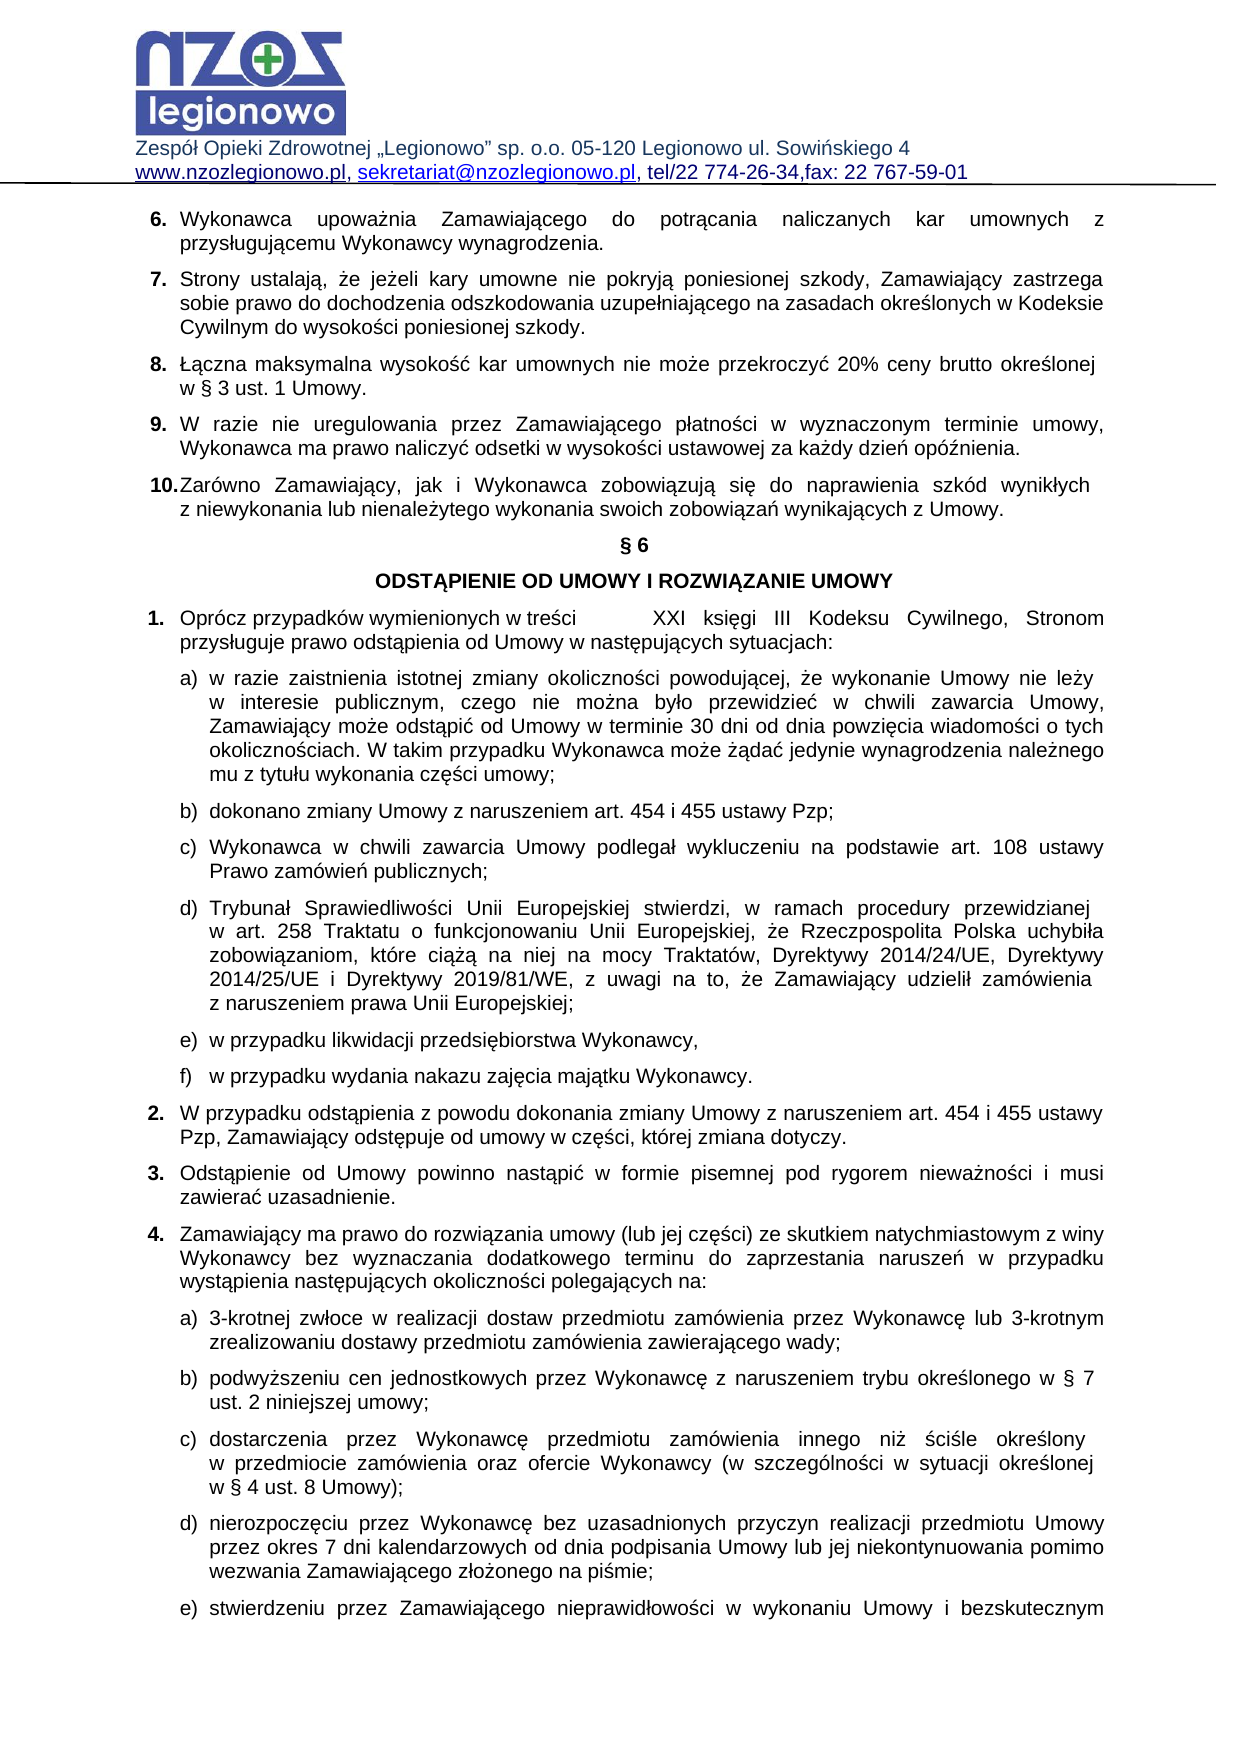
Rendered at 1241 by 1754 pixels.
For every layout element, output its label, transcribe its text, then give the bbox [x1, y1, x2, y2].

text ODSTĄPIENIE OD UMOWY I ROZWIĄZANIE UMOWY [163, 569, 1105, 593]
list W razie nie uregulowania przez Zamawiającego płatności w wyznaczonym terminie umowy, Wykonawca ma prawo naliczyć odsetki w wysokości ustawowej za każdy dzień opóźnienia. [150, 412, 1105, 460]
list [179, 1595, 1105, 1619]
list w przypadku wydania nakazu zajęcia majątku Wykonawcy. [179, 1064, 1105, 1088]
list Trybunał Sprawiedliwości Unii Europejskiej stwierdzi, w ramach procedury przewidzianej w art. 258 Traktatu o funkcjonowaniu Unii Europejskiej, że Rzeczpospolita Polska uchybiła zobowiązaniom, które ciążą na niej na mocy Traktatów, Dyrektywy 2014/24/UE, Dyrektywy 2014/25/UE i Dyrektywy 2019/81/WE, z uwagi na to, że Zamawiający udzielił zamówienia z naruszeniem prawa Unii Europejskiej; [179, 895, 1105, 1015]
picture [135, 29, 347, 136]
list nierozpoczęciu przez Wykonawcę bez uzasadnionych przyczyn realizacji przedmiotu Umowy przez okres 7 dni kalendarzowych od dnia podpisania Umowy lub jej niekontynuowania pomimo wezwania Zamawiającego złożonego na piśmie; [179, 1511, 1105, 1583]
list Łączna maksymalna wysokość kar umownych nie może przekroczyć 20% ceny brutto określonej w § 3 ust. 1 Umowy. [150, 352, 1105, 399]
list Oprócz przypadków wymienionych w treści XXI księgi III Kodeksu Cywilnego, Stronom przysługuje prawo odstąpienia od Umowy w następujących sytuacjach: [147, 606, 1105, 654]
list Odstąpienie od Umowy powinno nastąpić w formie pisemnej pod rygorem nieważności i musi zawierać uzasadnienie. [147, 1161, 1105, 1209]
text § 6 [164, 533, 1105, 557]
list Zamawiający ma prawo do rozwiązania umowy (lub jej części) ze skutkiem natychmiastowym z winy Wykonawcy bez wyznaczania dodatkowego terminu do zaprzestania naruszeń w przypadku wystąpienia następujących okoliczności polegających na: [147, 1221, 1105, 1293]
list W przypadku odstąpienia z powodu dokonania zmiany Umowy z naruszeniem art. 454 i 455 ustawy Pzp, Zamawiający odstępuje od umowy w części, której zmiana dotyczy. [147, 1101, 1105, 1148]
list w razie zaistnienia istotnej zmiany okoliczności powodującej, że wykonanie Umowy nie leży w interesie publicznym, czego nie można było przewidzieć w chwili zawarcia Umowy, Zamawiający może odstąpić od Umowy w terminie 30 dni od dnia powzięcia wiadomości o tych okolicznościach. W takim przypadku Wykonawca może żądać jedynie wynagrodzenia należnego mu z tytułu wykonania części umowy; [179, 666, 1105, 786]
list podwyższeniu cen jednostkowych przez Wykonawcę z naruszeniem trybu określonego w § 7 ust. 2 niniejszej umowy; [179, 1366, 1105, 1414]
list Wykonawca upoważnia Zamawiającego do potrącania naliczanych kar umownych z przysługującemu Wykonawcy wynagrodzenia. [150, 207, 1105, 255]
list Wykonawca w chwili zawarcia Umowy podlegał wykluczeniu na podstawie art. 108 ustawy Prawo zamówień publicznych; [179, 835, 1105, 883]
list dokonano zmiany Umowy z naruszeniem art. 454 i 455 ustawy Pzp; [179, 798, 1105, 822]
list 3-krotnej zwłoce w realizacji dostaw przedmiotu zamówienia przez Wykonawcę lub 3-krotnym zrealizowaniu dostawy przedmiotu zamówienia zawierającego wady; [179, 1306, 1105, 1354]
list Zarówno Zamawiający, jak i Wykonawca zobowiązują się do naprawienia szkód wynikłych z niewykonania lub nienależytego wykonania swoich zobowiązań wynikających z Umowy. [150, 472, 1105, 520]
list dostarczenia przez Wykonawcę przedmiotu zamówienia innego niż ściśle określony w przedmiocie zamówienia oraz ofercie Wykonawcy (w szczególności w sytuacji określonej w § 4 ust. 8 Umowy); [179, 1427, 1105, 1498]
list Strony ustalają, że jeżeli kary umowne nie pokryją poniesionej szkody, Zamawiający zastrzega sobie prawo do dochodzenia odszkodowania uzupełniającego na zasadach określonych w Kodeksie Cywilnym do wysokości poniesionej szkody. [150, 267, 1105, 339]
list w przypadku likwidacji przedsiębiorstwa Wykonawcy, [179, 1028, 1105, 1052]
